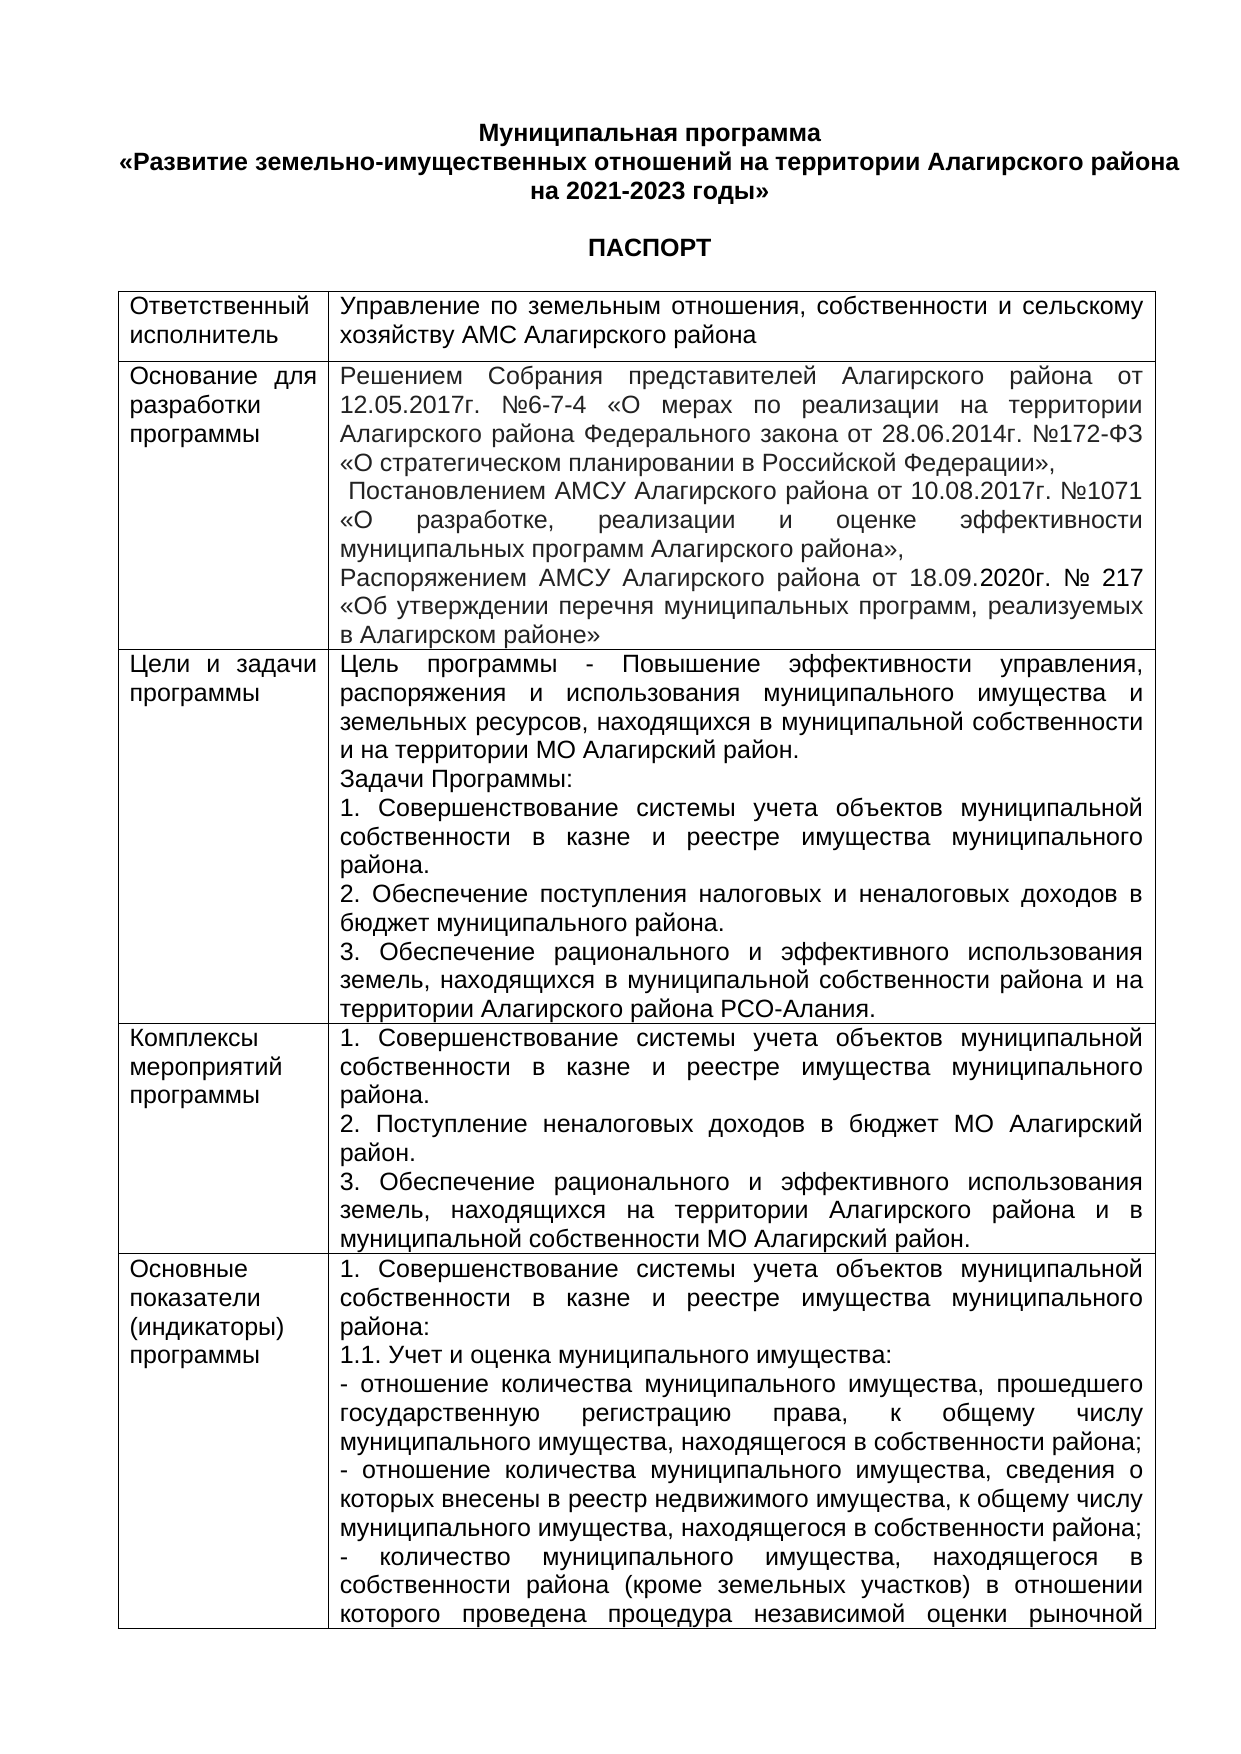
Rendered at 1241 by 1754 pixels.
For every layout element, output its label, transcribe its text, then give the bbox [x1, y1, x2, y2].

table_header Управление по земельным отношения, собственности и сельскому хозяйству АМС Алагирского района [329, 292, 1155, 361]
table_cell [119, 1254, 328, 1628]
text Паспорт [118, 233, 1181, 262]
table_header Ответственный исполнитель [119, 292, 328, 361]
table_cell Комплексы мероприятий программы [119, 1024, 328, 1253]
text Муниципальная программа [118, 118, 1181, 147]
table_cell Цель программы - Повышение эффективности управления, распоряжения и использования муниципального имущества и земельных ресурсов, находящихся в муниципальной собственности и на территории МО Алагирский район. Задачи Программы: 1. Совершенствование системы учета объектов муниципальной собственности в казне и реестре имущества муниципального района. 2. Обеспечение поступления налоговых и неналоговых доходов в бюджет муниципального района. 3. Обеспечение рационального и эффективного использования земель, находящихся в муниципальной собственности района и на территории Алагирского района РСО-Алания. [329, 650, 1155, 1023]
table_cell 1. Совершенствование системы учета объектов муниципальной собственности в казне и реестре имущества муниципального района. 2. Поступление неналоговых доходов в бюджет МО Алагирский район. 3. Обеспечение рационального и эффективного использования земель, находящихся на территории Алагирского района и в муниципальной собственности МО Алагирский район. [329, 1024, 1155, 1253]
table_cell Решением Собрания представителей Алагирского района от 12.05.2017г. №6-7-4 «О мерах по реализации на территории Алагирского района Федерального закона от 28.06.2014г. №172-ФЗ «О стратегическом планировании в Российской Федерации», Постановлением АМСУ Алагирского района от 10.08.2017г. №1071 «О разработке, реализации и оценке эффективности муниципальных программ Алагирского района», Распоряжением АМСУ Алагирского района от 18.09.2020г. № 217 «Об утверждении перечня муниципальных программ, реализуемых в Алагирском районе» [329, 362, 1155, 649]
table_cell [329, 1254, 1155, 1628]
table_cell Основание для разработки программы [119, 362, 328, 649]
table_cell Цели и задачи программы [119, 650, 328, 1023]
text «Развитие земельно-имущественных отношений на территории Алагирского района на 2021-2023 годы» [118, 147, 1181, 204]
